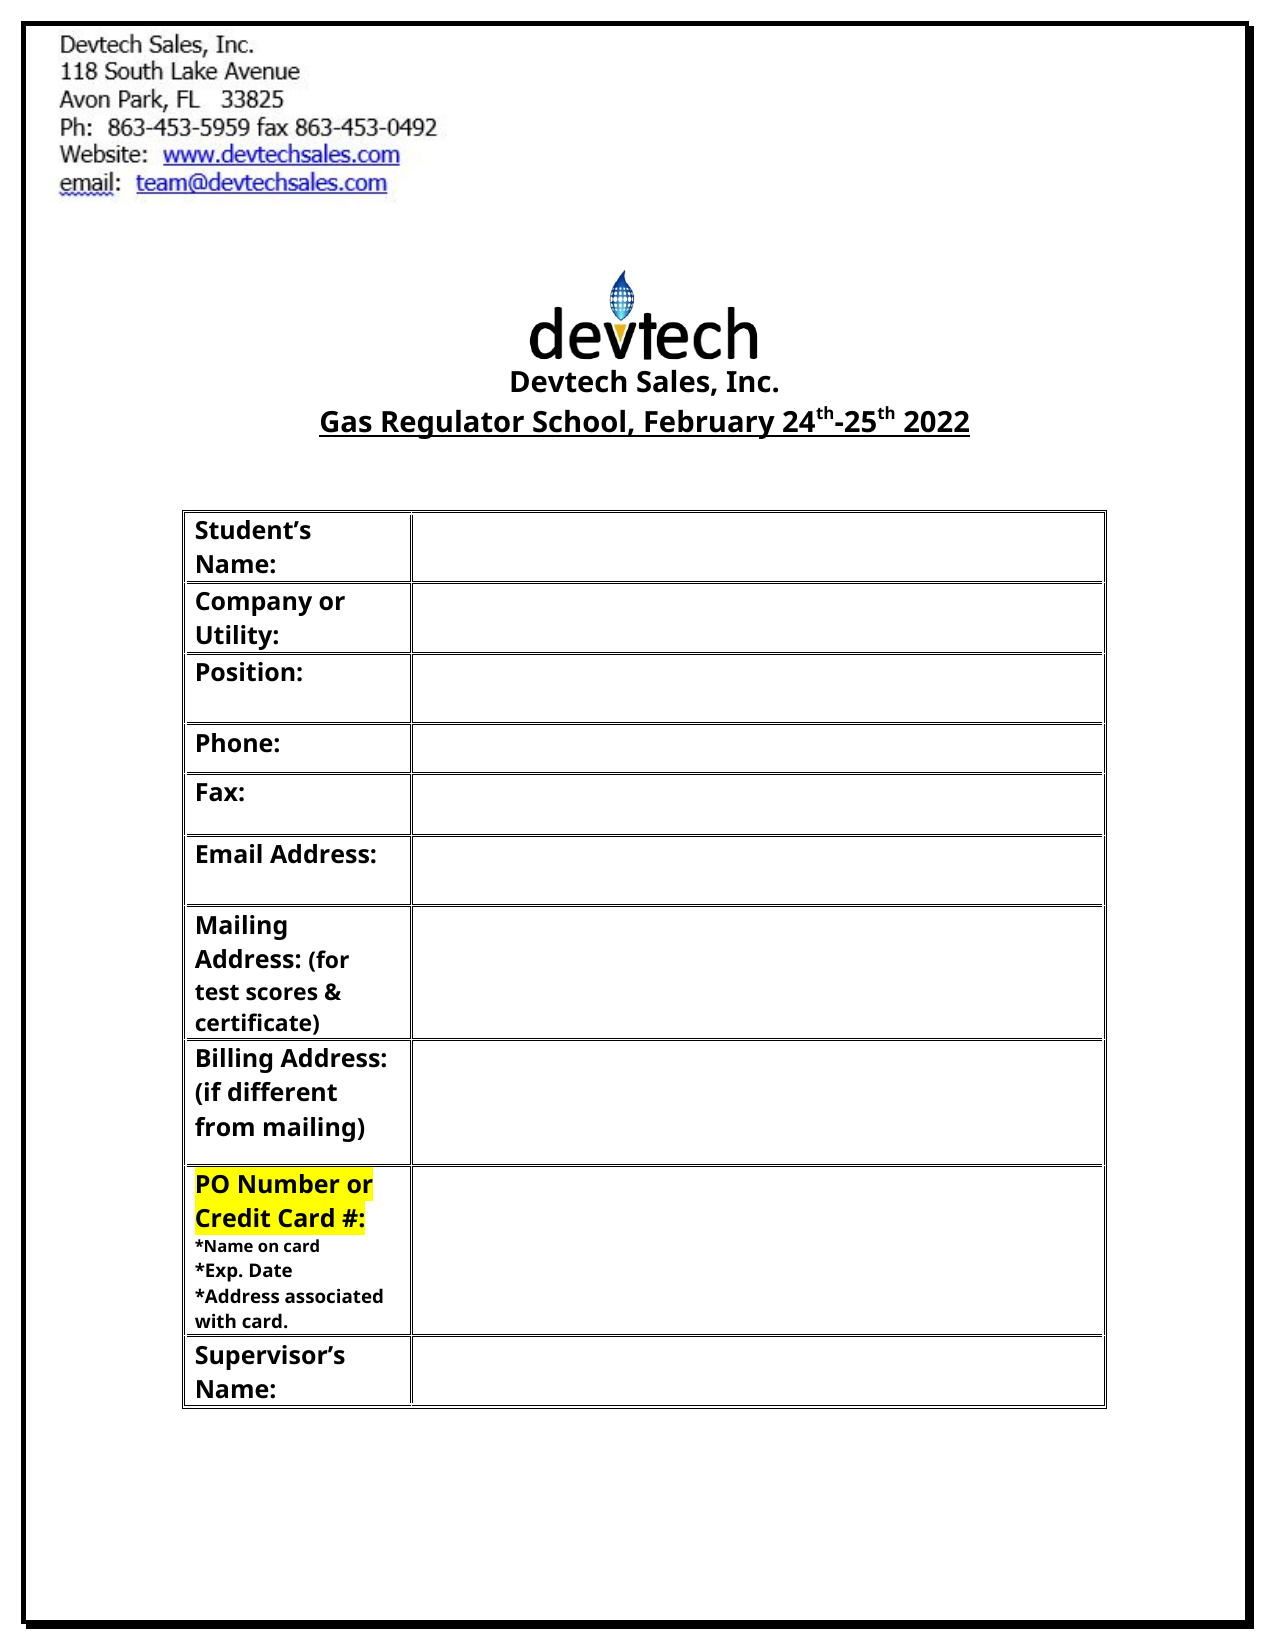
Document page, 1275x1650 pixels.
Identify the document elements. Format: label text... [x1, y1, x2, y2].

table_cell Billing Address: (if different from mailing) [183, 1038, 411, 1164]
table_cell Fax: [183, 772, 411, 834]
table_cell Mailing Address: (for test scores & certificate) [183, 904, 411, 1038]
table_cell [411, 1334, 1106, 1405]
table_cell [411, 834, 1106, 904]
table_cell Company or Utility: [185, 581, 410, 652]
table_cell Email Address: [183, 834, 411, 904]
table_header [411, 513, 1104, 581]
table_cell Supervisor’s Name: [183, 1334, 411, 1405]
table_cell [411, 722, 1106, 772]
text Devtech Sales, Inc. [47, 362, 1242, 401]
table_cell [411, 904, 1106, 1038]
table_header Student’s Name: [185, 513, 411, 581]
table_cell [413, 581, 1104, 652]
table_cell Position: [183, 652, 411, 722]
table_cell [411, 652, 1106, 722]
picture [525, 266, 764, 362]
table_cell [411, 1038, 1106, 1164]
table_cell [411, 772, 1106, 834]
table_cell [413, 1164, 1104, 1334]
text Gas Regulator School, February 24th-25th 2022 [47, 401, 1242, 441]
table_cell Phone: [183, 722, 411, 772]
table_cell PO Number or Credit Card #: *Name on card *Exp. Date *Address associated with card. [185, 1164, 410, 1334]
picture [46, 28, 458, 227]
